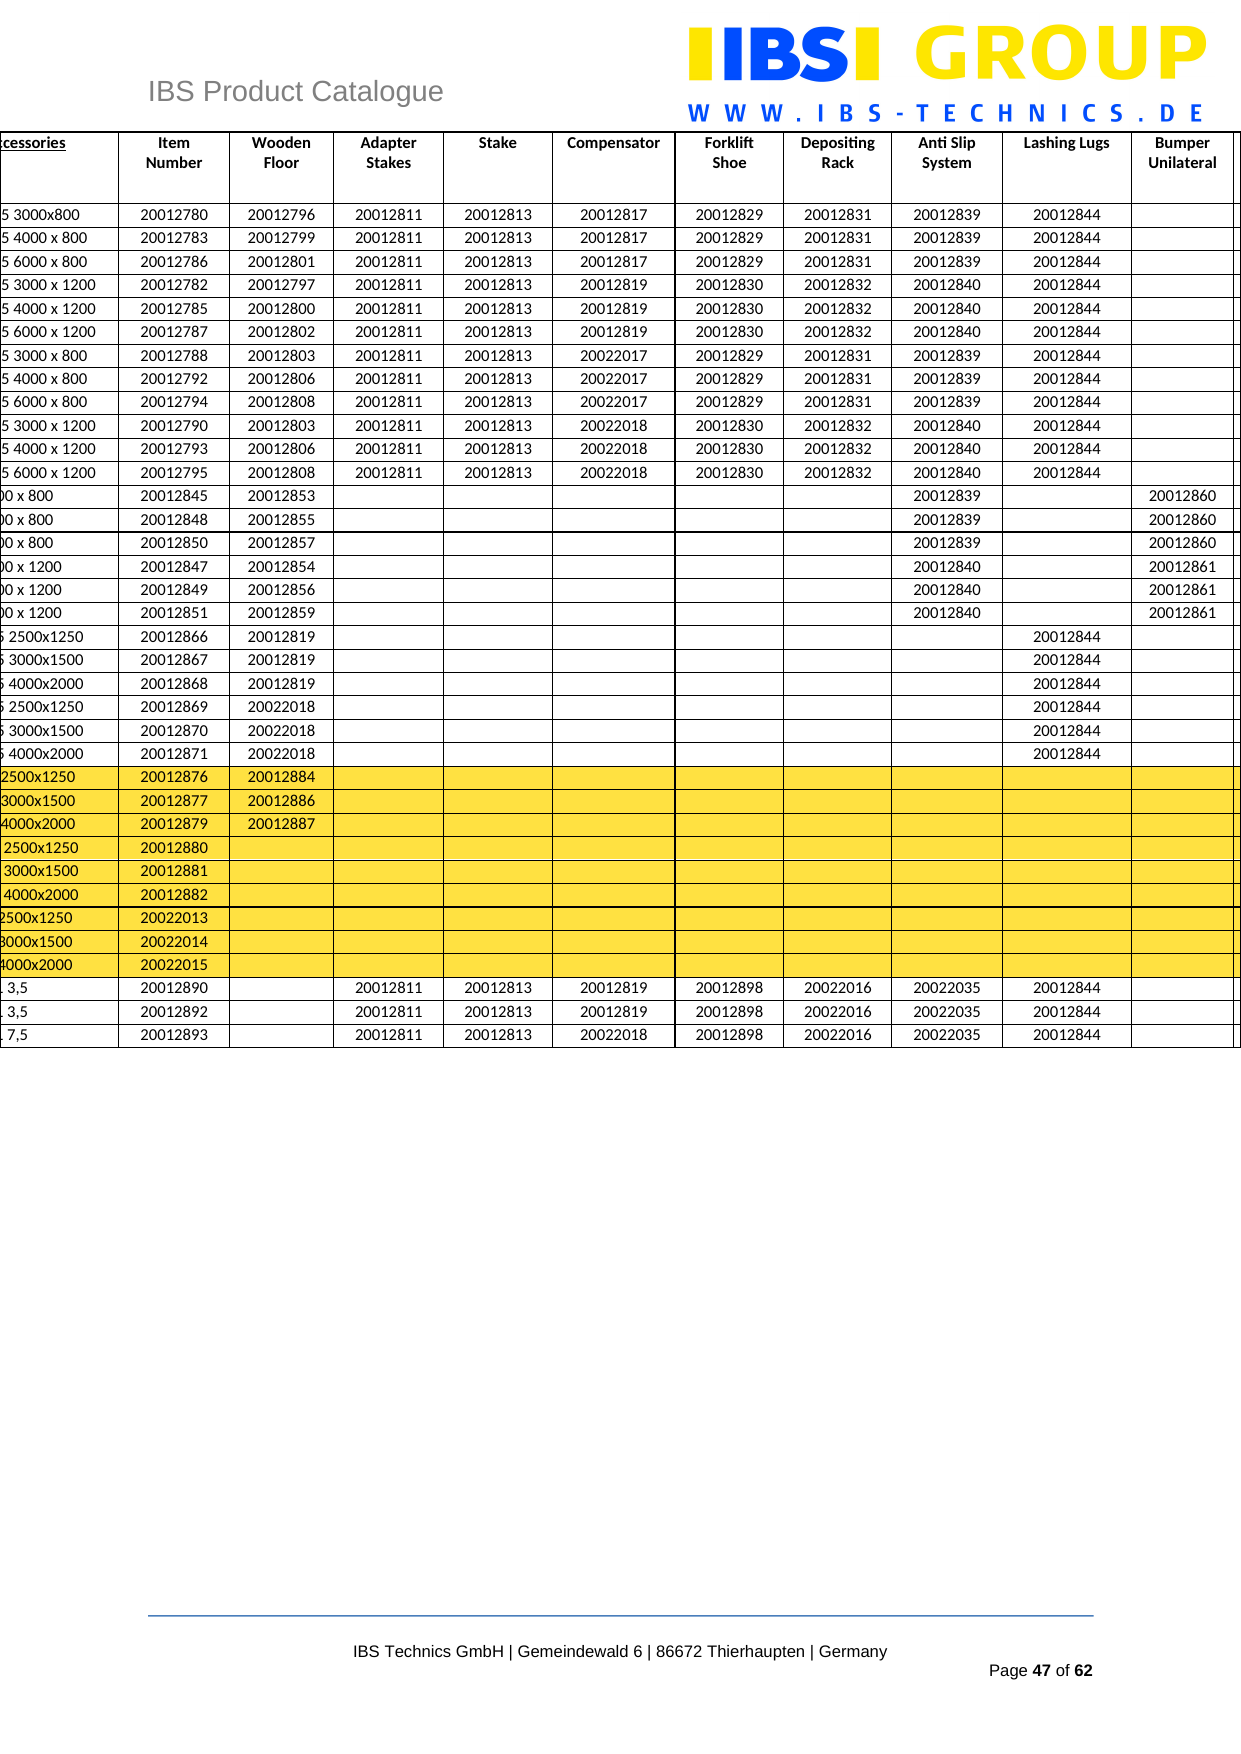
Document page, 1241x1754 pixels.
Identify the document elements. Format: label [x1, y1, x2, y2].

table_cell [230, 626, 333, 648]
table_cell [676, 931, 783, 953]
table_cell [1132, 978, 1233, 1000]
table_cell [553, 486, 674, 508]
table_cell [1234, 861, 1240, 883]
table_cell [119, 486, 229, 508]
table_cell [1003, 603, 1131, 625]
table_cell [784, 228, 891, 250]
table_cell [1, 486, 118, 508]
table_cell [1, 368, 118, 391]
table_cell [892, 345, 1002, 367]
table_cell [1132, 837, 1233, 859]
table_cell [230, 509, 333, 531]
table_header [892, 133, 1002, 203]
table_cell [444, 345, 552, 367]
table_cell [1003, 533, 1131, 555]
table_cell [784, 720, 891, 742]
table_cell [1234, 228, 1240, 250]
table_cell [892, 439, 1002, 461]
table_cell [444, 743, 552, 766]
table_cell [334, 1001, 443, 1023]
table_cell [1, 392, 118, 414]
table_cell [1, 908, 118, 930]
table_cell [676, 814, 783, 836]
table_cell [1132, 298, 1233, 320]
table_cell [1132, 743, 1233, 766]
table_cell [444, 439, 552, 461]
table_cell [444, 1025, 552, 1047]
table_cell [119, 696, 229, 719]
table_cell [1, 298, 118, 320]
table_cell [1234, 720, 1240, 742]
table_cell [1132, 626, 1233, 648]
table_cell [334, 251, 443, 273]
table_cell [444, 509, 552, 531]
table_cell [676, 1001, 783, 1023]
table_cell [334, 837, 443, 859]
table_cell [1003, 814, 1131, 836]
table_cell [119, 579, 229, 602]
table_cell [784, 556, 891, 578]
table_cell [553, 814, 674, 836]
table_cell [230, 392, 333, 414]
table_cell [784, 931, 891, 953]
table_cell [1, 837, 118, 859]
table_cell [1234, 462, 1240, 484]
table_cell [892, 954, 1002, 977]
picture [680, 12, 1216, 131]
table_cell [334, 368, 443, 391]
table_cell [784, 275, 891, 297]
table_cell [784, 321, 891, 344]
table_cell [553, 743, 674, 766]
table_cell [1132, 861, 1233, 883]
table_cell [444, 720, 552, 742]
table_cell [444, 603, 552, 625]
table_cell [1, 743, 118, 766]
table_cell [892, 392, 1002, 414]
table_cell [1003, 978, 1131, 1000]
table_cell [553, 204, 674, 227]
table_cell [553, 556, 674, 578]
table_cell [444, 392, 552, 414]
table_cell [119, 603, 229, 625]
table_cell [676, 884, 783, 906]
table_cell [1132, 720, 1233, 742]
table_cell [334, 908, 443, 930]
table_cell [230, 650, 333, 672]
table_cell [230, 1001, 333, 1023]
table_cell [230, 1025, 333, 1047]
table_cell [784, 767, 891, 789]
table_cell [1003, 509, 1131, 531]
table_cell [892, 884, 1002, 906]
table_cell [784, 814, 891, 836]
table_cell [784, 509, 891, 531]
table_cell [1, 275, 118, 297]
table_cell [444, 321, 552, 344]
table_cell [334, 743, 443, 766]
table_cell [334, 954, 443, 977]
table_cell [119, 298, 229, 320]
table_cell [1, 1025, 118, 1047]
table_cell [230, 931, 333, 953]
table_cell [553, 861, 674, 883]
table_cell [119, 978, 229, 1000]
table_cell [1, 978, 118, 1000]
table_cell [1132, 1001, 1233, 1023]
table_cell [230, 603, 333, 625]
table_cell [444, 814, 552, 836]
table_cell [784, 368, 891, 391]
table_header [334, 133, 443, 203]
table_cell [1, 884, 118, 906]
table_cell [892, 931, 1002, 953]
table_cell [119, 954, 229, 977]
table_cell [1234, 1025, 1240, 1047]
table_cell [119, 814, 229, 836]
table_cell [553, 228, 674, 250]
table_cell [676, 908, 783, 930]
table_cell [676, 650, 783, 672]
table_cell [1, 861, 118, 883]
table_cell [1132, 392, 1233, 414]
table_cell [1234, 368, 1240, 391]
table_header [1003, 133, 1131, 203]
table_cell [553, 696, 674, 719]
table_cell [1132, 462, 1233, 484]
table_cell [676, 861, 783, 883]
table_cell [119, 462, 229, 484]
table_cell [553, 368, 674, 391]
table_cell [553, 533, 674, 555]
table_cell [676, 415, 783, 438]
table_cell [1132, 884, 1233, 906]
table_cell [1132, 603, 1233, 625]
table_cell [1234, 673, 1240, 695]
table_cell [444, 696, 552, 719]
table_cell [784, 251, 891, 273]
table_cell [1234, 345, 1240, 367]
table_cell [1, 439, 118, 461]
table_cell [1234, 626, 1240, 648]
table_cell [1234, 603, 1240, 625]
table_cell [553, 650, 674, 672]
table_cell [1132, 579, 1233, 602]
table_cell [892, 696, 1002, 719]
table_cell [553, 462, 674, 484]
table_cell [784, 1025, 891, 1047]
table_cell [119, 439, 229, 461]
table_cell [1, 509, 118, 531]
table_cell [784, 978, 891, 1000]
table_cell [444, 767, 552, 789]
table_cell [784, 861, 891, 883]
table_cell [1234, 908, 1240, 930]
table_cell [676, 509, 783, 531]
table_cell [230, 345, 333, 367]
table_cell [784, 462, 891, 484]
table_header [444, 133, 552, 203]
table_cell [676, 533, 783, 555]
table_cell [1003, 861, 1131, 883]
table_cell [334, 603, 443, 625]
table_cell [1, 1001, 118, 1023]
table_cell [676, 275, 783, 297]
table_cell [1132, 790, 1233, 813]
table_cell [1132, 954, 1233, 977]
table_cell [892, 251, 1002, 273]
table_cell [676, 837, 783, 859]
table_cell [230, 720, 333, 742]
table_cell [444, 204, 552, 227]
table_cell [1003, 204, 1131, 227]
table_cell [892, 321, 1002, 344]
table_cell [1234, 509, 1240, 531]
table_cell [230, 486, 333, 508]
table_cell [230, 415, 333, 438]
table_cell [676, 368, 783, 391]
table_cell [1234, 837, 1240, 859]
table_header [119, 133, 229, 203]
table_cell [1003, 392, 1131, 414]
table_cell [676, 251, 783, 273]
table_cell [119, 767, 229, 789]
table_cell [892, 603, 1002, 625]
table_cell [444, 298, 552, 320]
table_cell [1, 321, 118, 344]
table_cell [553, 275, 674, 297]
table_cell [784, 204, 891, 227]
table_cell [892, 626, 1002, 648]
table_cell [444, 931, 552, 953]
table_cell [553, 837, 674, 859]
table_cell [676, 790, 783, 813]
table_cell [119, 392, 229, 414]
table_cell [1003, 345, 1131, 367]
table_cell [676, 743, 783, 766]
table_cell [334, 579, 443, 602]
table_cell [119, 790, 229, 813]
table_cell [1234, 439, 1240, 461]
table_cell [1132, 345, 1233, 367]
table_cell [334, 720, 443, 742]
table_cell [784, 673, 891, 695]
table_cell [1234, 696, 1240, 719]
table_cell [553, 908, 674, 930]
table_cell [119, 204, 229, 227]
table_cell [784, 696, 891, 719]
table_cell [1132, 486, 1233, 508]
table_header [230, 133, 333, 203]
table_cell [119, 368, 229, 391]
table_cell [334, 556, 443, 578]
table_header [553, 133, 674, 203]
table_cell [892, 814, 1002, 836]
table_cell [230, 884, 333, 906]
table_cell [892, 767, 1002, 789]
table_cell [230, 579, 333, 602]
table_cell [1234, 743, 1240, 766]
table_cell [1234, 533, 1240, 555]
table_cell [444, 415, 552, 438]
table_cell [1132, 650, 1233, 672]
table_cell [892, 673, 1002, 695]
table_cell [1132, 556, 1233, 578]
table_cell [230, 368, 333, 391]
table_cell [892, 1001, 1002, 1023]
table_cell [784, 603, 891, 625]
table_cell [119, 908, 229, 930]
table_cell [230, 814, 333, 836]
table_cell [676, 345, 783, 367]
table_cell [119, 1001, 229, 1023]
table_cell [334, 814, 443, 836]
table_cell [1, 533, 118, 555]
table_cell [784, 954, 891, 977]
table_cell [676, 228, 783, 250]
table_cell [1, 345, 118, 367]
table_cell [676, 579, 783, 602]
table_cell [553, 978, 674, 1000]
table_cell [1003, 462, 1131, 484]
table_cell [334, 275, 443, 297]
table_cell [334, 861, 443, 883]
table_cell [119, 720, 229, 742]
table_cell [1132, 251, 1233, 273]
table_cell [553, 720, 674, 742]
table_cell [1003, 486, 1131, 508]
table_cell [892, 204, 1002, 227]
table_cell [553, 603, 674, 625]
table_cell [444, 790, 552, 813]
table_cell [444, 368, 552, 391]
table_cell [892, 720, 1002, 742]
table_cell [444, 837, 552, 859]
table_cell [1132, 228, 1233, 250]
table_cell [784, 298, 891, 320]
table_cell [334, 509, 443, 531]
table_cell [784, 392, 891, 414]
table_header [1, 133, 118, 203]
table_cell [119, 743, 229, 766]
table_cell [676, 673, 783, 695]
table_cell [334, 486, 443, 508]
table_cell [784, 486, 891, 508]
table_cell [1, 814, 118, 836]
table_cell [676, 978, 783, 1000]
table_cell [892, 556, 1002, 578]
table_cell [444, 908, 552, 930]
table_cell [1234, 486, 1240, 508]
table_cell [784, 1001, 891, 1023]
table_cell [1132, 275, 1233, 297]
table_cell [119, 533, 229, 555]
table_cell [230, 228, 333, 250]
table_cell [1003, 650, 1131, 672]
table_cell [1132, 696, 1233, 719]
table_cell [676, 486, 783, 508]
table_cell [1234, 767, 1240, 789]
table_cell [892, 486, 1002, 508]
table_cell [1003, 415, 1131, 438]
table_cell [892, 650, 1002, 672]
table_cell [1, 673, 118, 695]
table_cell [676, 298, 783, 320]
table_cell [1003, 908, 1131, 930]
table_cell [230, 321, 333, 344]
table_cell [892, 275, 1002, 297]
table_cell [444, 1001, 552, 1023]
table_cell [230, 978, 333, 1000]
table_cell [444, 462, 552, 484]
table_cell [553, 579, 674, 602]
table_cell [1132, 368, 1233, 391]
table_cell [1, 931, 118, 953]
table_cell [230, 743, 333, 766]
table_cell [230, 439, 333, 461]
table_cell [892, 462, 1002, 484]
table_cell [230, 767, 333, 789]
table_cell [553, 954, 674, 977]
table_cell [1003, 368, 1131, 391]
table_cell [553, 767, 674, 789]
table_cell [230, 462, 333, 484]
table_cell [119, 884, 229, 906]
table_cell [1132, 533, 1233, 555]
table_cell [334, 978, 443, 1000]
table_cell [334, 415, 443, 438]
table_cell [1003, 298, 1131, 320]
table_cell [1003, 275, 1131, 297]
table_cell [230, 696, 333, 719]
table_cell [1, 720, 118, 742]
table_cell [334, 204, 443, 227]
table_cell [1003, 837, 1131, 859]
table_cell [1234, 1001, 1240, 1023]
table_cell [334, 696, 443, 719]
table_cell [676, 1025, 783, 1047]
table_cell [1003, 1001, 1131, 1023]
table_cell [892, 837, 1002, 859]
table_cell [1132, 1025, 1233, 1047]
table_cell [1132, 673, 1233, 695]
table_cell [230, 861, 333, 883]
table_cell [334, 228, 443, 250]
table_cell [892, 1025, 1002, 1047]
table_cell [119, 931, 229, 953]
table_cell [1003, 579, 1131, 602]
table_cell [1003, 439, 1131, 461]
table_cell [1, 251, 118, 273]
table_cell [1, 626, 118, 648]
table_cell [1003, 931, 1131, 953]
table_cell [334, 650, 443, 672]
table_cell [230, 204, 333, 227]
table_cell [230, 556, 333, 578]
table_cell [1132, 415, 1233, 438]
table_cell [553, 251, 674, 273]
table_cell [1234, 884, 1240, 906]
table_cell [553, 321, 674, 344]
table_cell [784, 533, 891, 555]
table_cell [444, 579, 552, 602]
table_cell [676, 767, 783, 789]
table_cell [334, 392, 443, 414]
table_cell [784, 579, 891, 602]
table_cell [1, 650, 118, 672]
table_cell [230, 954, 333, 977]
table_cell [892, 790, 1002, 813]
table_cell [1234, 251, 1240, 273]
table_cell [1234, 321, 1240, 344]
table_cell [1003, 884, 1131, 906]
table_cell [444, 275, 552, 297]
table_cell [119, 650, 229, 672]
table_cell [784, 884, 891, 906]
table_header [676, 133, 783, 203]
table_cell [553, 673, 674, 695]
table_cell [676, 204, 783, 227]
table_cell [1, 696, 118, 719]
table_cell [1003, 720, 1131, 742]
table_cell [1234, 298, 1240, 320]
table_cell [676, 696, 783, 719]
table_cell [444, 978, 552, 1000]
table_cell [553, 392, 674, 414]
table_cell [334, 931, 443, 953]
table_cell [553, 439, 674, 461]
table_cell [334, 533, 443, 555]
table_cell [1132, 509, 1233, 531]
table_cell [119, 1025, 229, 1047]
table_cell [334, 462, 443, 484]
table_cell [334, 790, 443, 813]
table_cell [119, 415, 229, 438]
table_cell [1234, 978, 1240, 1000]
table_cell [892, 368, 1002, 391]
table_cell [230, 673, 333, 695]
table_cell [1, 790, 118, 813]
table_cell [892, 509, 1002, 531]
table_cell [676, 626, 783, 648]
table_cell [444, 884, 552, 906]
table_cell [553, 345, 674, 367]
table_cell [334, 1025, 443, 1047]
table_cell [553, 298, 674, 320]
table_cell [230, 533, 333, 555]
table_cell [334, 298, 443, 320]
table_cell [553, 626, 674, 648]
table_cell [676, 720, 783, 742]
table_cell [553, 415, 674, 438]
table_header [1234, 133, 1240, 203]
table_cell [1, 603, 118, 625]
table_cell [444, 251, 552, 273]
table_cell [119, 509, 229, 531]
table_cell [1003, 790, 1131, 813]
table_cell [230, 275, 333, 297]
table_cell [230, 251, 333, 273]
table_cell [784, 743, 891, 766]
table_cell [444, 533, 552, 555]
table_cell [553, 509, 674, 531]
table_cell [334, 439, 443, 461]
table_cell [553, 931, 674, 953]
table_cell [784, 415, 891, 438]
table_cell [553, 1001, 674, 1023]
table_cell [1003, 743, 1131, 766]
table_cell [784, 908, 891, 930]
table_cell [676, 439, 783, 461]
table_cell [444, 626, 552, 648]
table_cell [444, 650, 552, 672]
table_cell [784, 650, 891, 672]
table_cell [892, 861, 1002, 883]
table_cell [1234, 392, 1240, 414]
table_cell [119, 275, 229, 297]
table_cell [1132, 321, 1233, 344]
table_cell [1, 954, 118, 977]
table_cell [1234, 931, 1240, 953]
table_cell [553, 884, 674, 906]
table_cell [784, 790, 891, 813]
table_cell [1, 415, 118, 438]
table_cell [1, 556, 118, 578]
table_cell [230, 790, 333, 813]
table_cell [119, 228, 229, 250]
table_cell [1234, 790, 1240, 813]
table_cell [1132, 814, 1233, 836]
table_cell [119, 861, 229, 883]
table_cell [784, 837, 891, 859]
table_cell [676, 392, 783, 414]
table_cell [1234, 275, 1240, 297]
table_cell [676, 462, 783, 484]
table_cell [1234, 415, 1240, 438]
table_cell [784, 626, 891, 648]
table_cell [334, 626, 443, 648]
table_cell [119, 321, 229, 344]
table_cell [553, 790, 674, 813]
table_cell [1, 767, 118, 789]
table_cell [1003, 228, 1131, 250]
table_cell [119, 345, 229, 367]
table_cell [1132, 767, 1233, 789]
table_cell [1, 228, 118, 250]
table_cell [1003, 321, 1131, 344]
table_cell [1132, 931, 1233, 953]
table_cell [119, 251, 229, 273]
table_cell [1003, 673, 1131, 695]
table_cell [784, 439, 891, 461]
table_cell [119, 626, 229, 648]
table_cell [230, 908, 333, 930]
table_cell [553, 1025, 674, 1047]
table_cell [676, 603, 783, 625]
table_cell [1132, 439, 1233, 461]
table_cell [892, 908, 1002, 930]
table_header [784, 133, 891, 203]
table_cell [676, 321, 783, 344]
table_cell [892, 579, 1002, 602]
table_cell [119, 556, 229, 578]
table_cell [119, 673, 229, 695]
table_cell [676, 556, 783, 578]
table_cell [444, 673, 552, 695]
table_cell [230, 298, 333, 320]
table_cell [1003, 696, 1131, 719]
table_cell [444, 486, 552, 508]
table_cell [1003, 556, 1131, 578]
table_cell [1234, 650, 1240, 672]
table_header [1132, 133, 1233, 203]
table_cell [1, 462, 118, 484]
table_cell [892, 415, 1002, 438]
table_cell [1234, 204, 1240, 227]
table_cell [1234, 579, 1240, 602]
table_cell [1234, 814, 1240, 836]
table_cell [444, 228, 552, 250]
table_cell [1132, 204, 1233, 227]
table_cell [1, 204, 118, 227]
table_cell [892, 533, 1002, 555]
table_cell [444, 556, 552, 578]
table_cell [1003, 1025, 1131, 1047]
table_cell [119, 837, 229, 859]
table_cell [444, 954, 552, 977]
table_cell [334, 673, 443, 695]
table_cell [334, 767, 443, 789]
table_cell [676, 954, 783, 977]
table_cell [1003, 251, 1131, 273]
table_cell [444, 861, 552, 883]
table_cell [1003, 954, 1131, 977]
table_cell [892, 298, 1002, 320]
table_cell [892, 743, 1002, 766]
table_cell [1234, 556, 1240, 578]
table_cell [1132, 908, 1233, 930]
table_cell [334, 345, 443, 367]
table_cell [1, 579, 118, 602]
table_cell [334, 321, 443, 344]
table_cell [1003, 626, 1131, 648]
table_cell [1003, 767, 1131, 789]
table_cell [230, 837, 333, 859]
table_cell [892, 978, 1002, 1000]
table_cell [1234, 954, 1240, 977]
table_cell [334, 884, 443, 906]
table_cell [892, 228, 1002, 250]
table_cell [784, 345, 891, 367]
